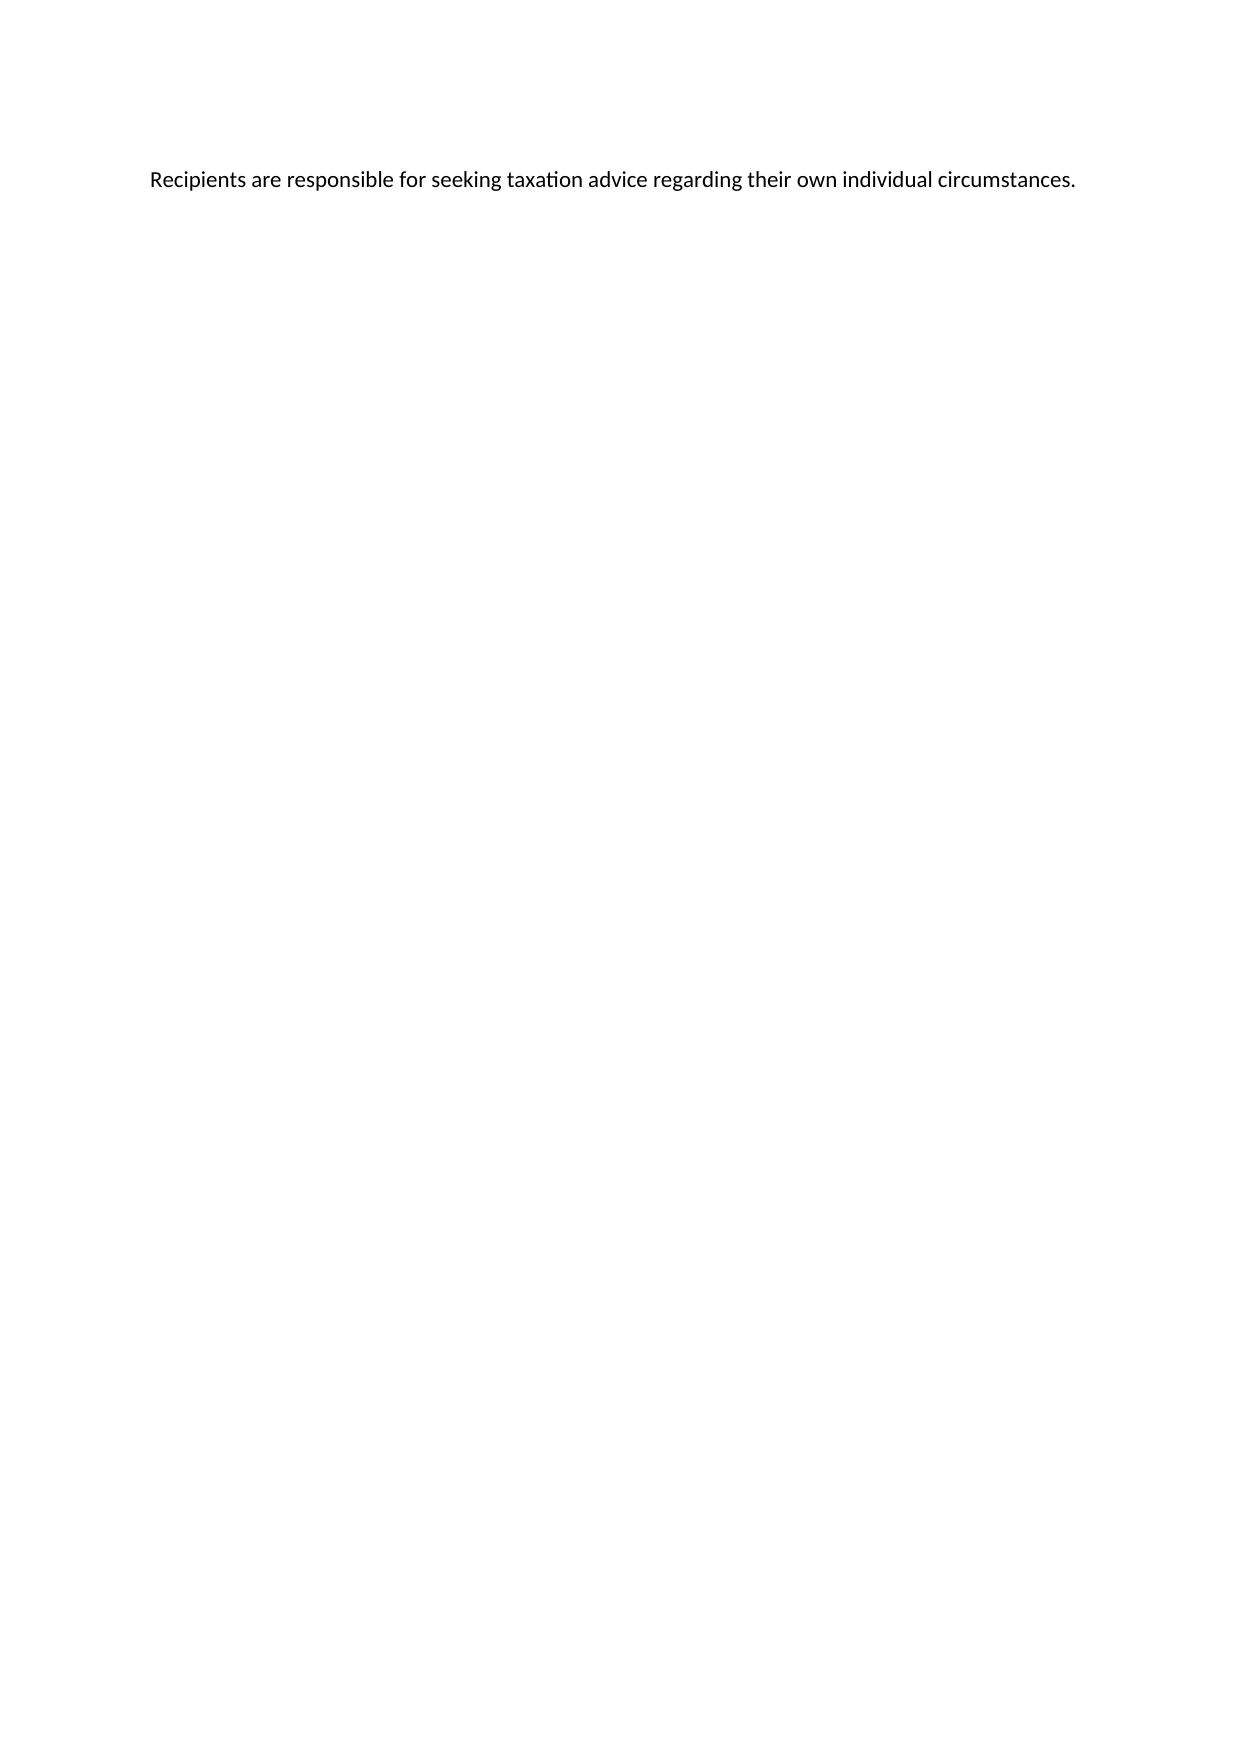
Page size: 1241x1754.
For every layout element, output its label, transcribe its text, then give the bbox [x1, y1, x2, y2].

text Recipients are responsible for seeking taxation advice regarding their own individual circumstances. [150, 165, 1090, 193]
